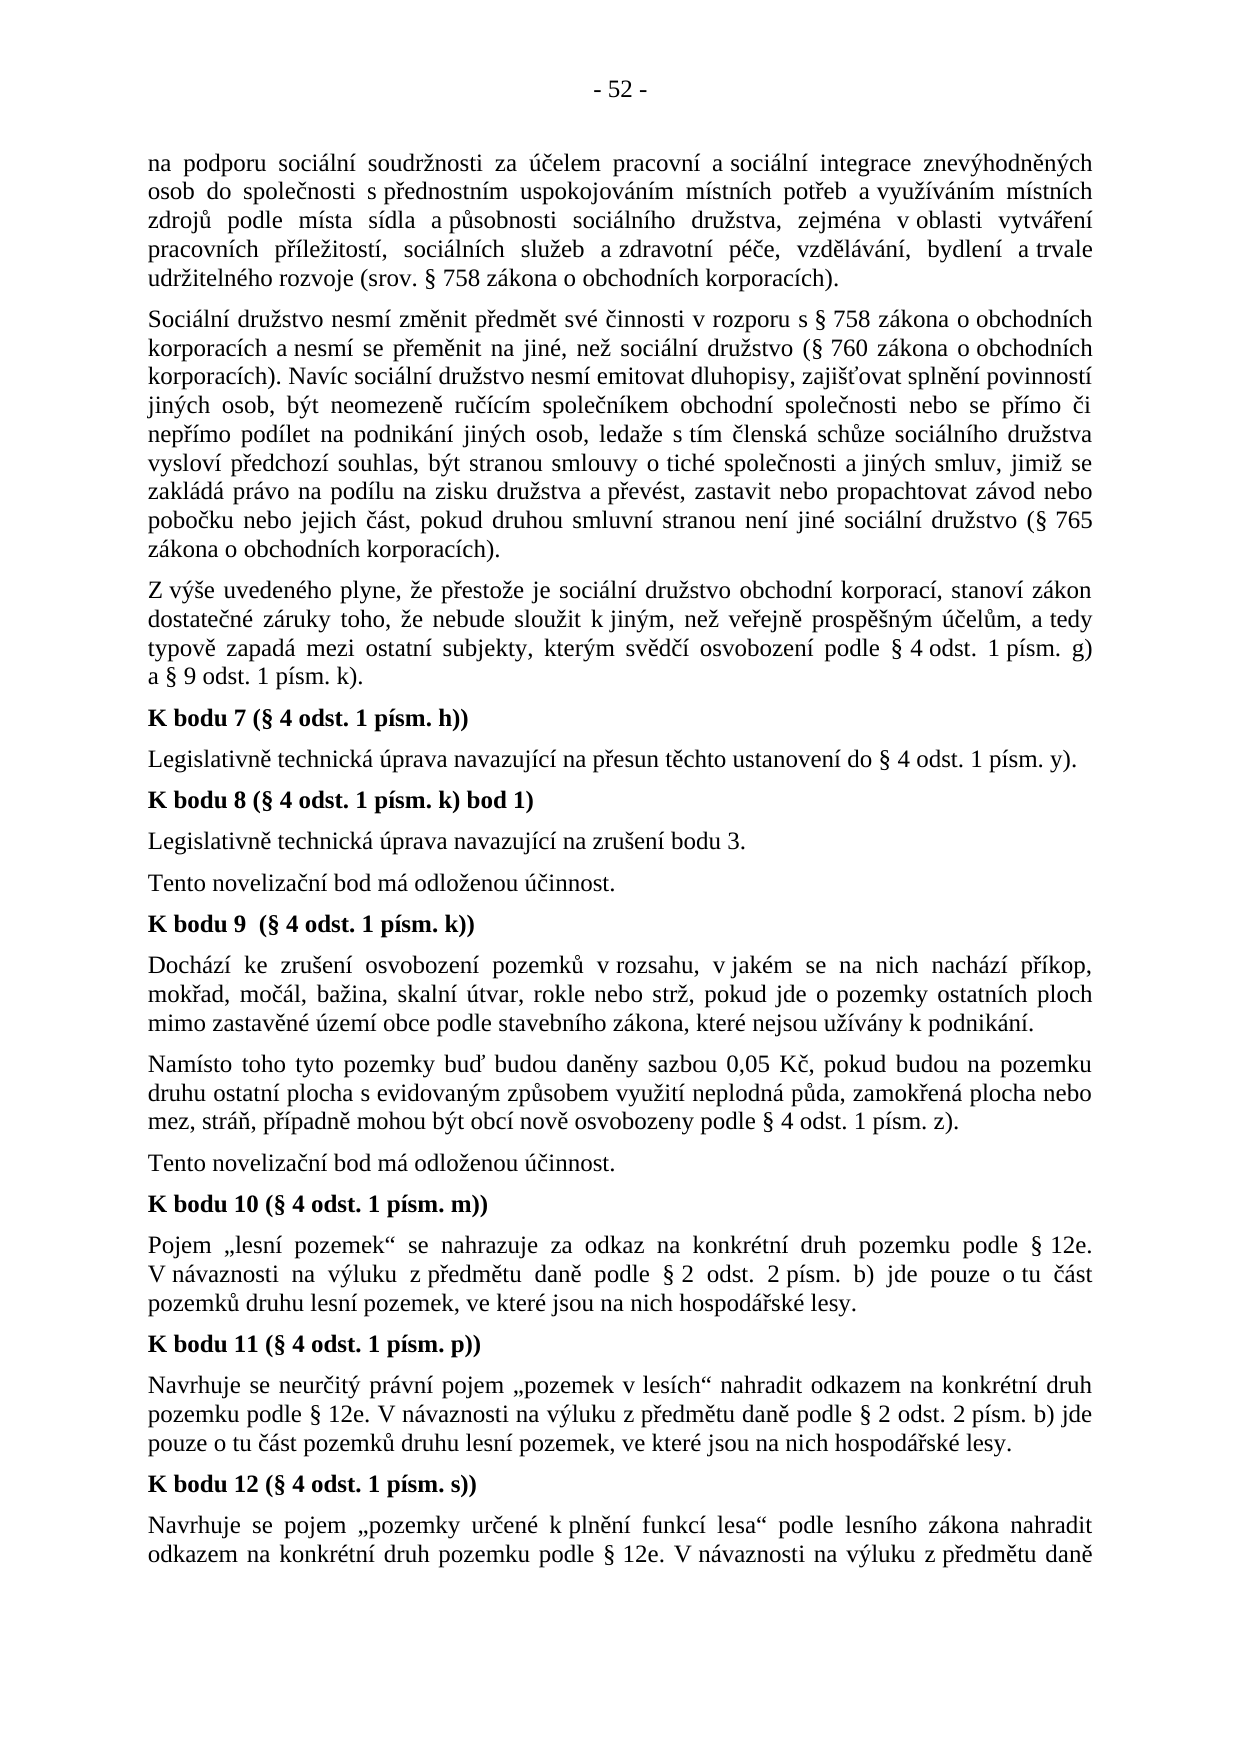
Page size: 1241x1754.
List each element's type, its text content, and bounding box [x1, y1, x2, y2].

text (§ 4 odst. 1 písm. k) bod 1) [148, 785, 1093, 814]
text (§ 4 odst. 1 písm. p)) [148, 1329, 1093, 1358]
text Z výše uvedeného plyne, že přestože je sociální družstvo obchodní korporací, stanoví zákon dostatečné záruky toho, že nebude sloužit k jiným, než veřejně prospěšným účelům, a tedy typově zapadá mezi ostatní subjekty, kterým svědčí osvobození podle § 4 odst. 1 písm. g) a § 9 odst. 1 písm. k). [148, 575, 1093, 690]
text Tento novelizační bod má odloženou účinnost. [148, 1148, 1093, 1176]
text Pojem „lesní pozemek“ se nahrazuje za odkaz na konkrétní druh pozemku podle § 12e. V návaznosti na výluku z předmětu daně podle § 2 odst. 2 písm. b) jde pouze o tu část pozemků druhu lesní pozemek, ve které jsou na nich hospodářské lesy. [148, 1230, 1093, 1316]
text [148, 1510, 1093, 1568]
text Navrhuje se neurčitý právní pojem „pozemek v lesích“ nahradit odkazem na konkrétní druh pozemku podle § 12e. V návaznosti na výluku z předmětu daně podle § 2 odst. 2 písm. b) jde pouze o tu část pozemků druhu lesní pozemek, ve které jsou na nich hospodářské lesy. [148, 1370, 1093, 1456]
text (§ 4 odst. 1 písm. k)) [148, 909, 1093, 938]
text Dochází ke zrušení osvobození pozemků v rozsahu, v jakém se na nich nachází příkop, mokřad, močál, bažina, skalní útvar, rokle nebo strž, pokud jde o pozemky ostatních ploch mimo zastavěné území obce podle stavebního zákona, které nejsou užívány k podnikání. [148, 950, 1093, 1036]
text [148, 148, 1093, 291]
text (§ 4 odst. 1 písm. h)) [148, 703, 1093, 731]
text Sociální družstvo nesmí změnit předmět své činnosti v rozporu s § 758 zákona o obchodních korporacích a nesmí se přeměnit na jiné, než sociální družstvo (§ 760 zákona o obchodních korporacích). Navíc sociální družstvo nesmí emitovat dluhopisy, zajišťovat splnění povinností jiných osob, být neomezeně ručícím společníkem obchodní společnosti nebo se přímo či nepřímo podílet na podnikání jiných osob, ledaže s tím členská schůze sociálního družstva vysloví předchozí souhlas, být stranou smlouvy o tiché společnosti a jiných smluv, jimiž se zakládá právo na podílu na zisku družstva a převést, zastavit nebo propachtovat závod nebo pobočku nebo jejich část, pokud druhou smluvní stranou není jiné sociální družstvo (§ 765 zákona o obchodních korporacích). [148, 304, 1093, 563]
text (§ 4 odst. 1 písm. s)) [148, 1469, 1093, 1498]
text Legislativně technická úprava navazující na přesun těchto ustanovení do § 4 odst. 1 písm. y). [148, 744, 1093, 773]
text Tento novelizační bod má odloženou účinnost. [148, 868, 1093, 896]
text Legislativně technická úprava navazující na zrušení bodu 3. [148, 826, 1093, 855]
text (§ 4 odst. 1 písm. m)) [148, 1189, 1093, 1218]
text Namísto toho tyto pozemky buď budou daněny sazbou 0,05 Kč, pokud budou na pozemku druhu ostatní plocha s evidovaným způsobem využití neplodná půda, zamokřená plocha nebo mez, stráň, případně mohou být obcí nově osvobozeny podle § 4 odst. 1 písm. z). [148, 1049, 1093, 1135]
